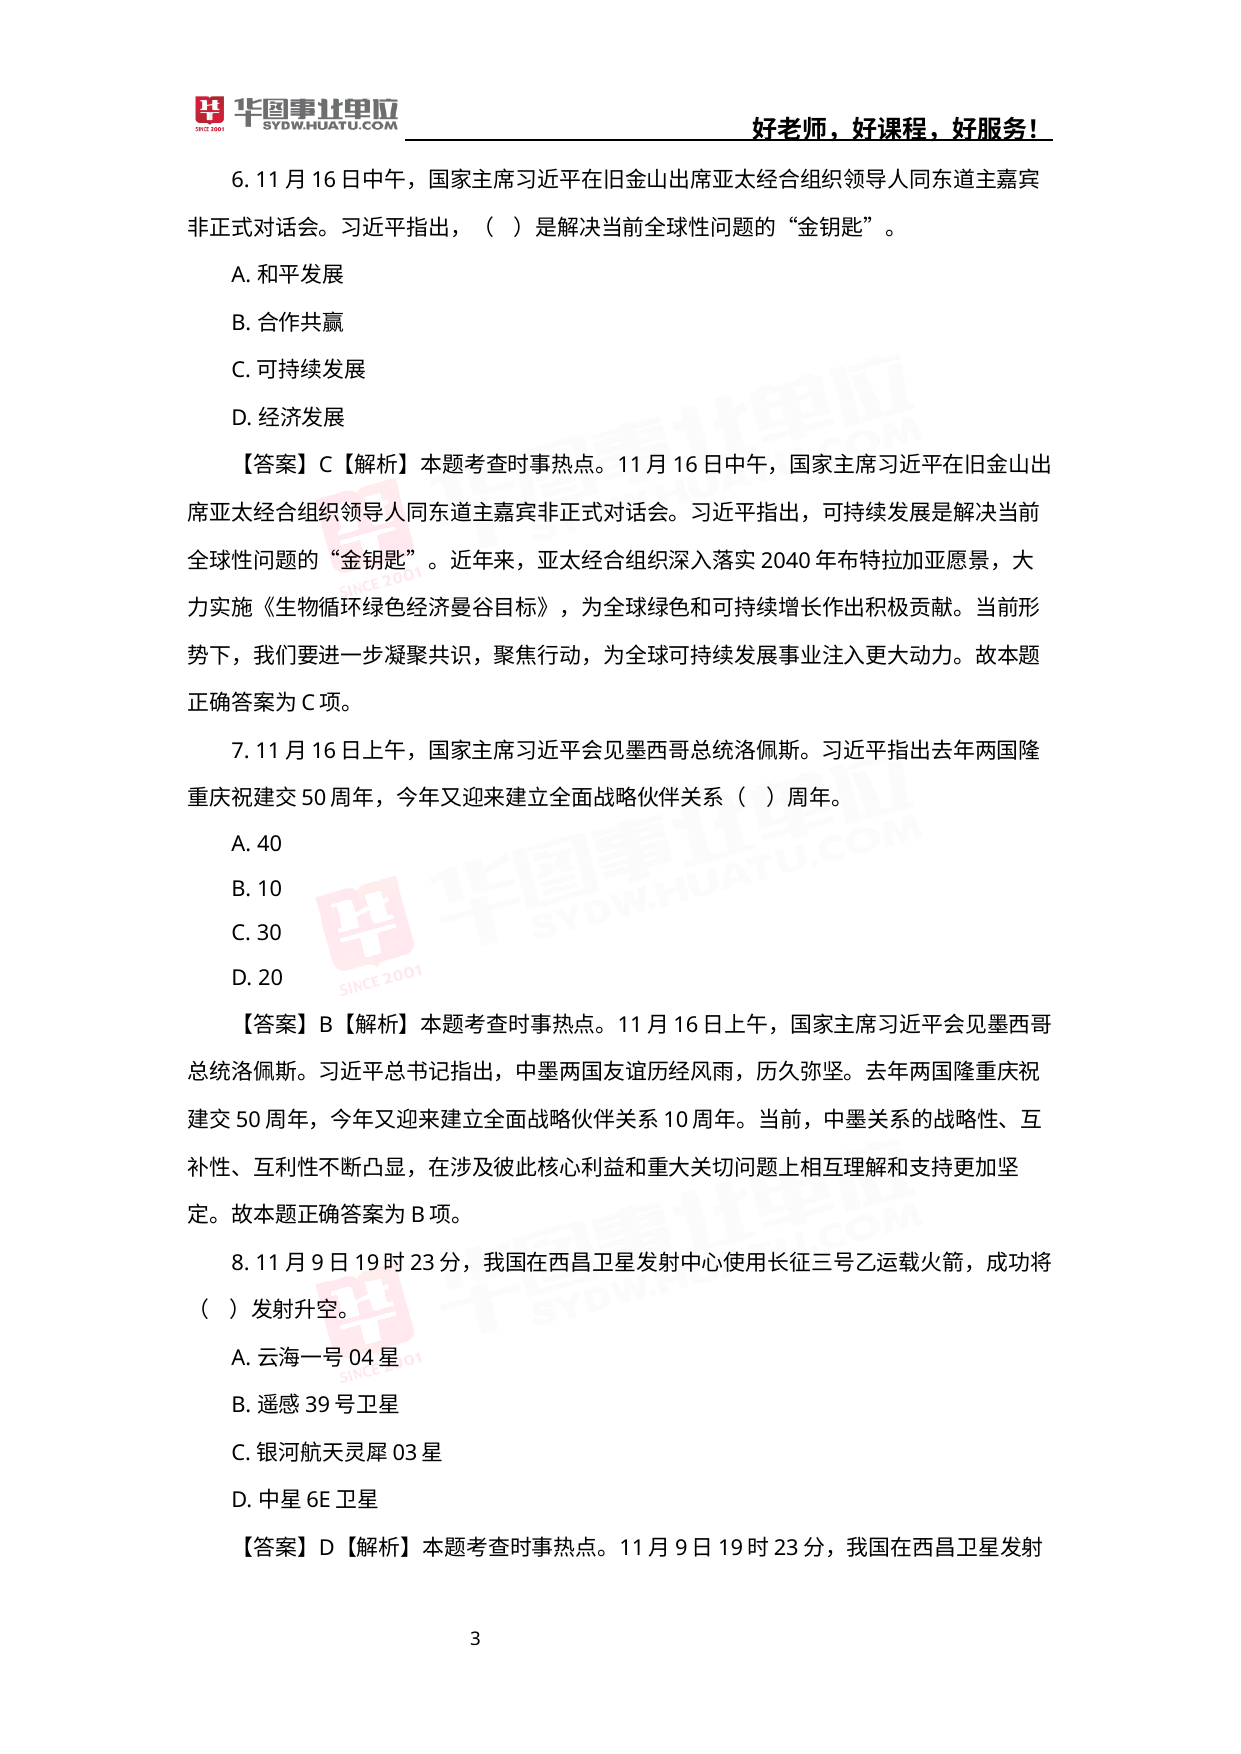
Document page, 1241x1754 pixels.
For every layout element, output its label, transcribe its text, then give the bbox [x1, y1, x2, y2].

text C. 银河航天灵犀03星 [187, 1435, 1053, 1467]
text 【答案】C【解析】本题考查时事热点。11月16日中午，国家主席习近平在旧金山出席亚太经合组织领导人同东道主嘉宾非正式对话会。习近平指出，可持续发展是解决当前全球性问题的“金钥匙”。近年来，亚太经合组织深入落实2040年布特拉加亚愿景，大力实施《生物循环绿色经济曼谷目标》，为全球绿色和可持续增长作出积极贡献。当前形势下，我们要进一步凝聚共识，聚焦行动，为全球可持续发展事业注入更大动力。故本题正确答案为C项。 [187, 447, 1053, 717]
text 8. 11月9日19时23分，我国在西昌卫星发射中心使用长征三号乙运载火箭，成功将（ ）发射升空。 [187, 1244, 1053, 1324]
text B. 10 [187, 873, 1053, 902]
text B. 合作共赢 [187, 305, 1053, 336]
text A. 云海一号04星 [187, 1340, 1053, 1371]
text B. 遥感39号卫星 [187, 1387, 1053, 1419]
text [187, 1530, 1053, 1562]
text D. 20 [187, 962, 1053, 992]
text D. 经济发展 [187, 400, 1053, 432]
picture [187, 90, 406, 138]
text D. 中星6E卫星 [187, 1482, 1053, 1514]
text A. 40 [187, 828, 1053, 858]
text A. 和平发展 [187, 257, 1053, 289]
text 6. 11月16日中午，国家主席习近平在旧金山出席亚太经合组织领导人同东道主嘉宾非正式对话会。习近平指出，（ ）是解决当前全球性问题的“金钥匙”。 [187, 162, 1053, 241]
text C. 30 [187, 917, 1053, 947]
text 7. 11月16日上午，国家主席习近平会见墨西哥总统洛佩斯。习近平指出去年两国隆重庆祝建交50周年，今年又迎来建立全面战略伙伴关系（ ）周年。 [187, 733, 1053, 812]
text 【答案】B【解析】本题考查时事热点。11月16日上午，国家主席习近平会见墨西哥总统洛佩斯。习近平总书记指出，中墨两国友谊历经风雨，历久弥坚。去年两国隆重庆祝建交50周年，今年又迎来建立全面战略伙伴关系10周年。当前，中墨关系的战略性、互补性、互利性不断凸显，在涉及彼此核心利益和重大关切问题上相互理解和支持更加坚定。故本题正确答案为B项。 [187, 1007, 1053, 1229]
text C. 可持续发展 [187, 352, 1053, 384]
